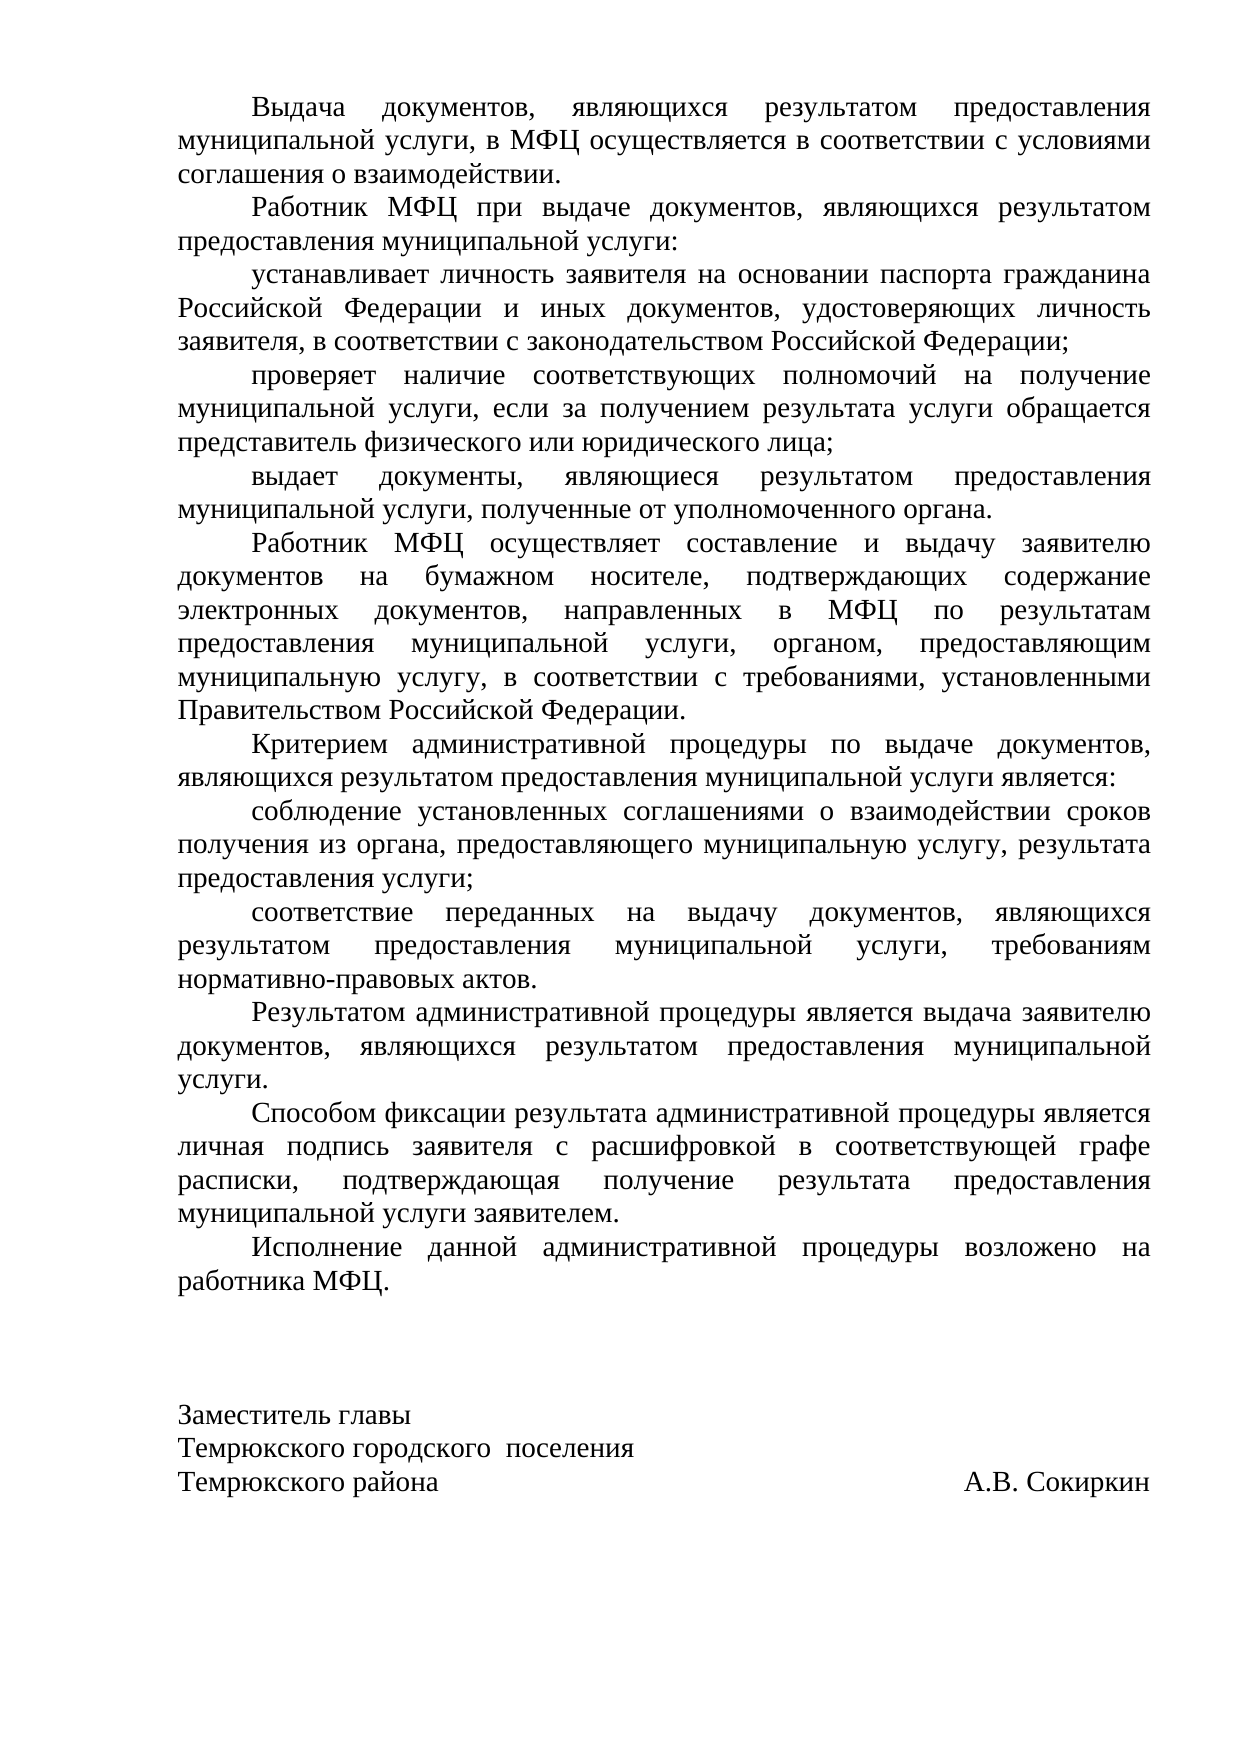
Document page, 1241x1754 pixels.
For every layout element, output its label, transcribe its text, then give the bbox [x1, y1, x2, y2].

text Темрюкского района А.В. Сокиркин [177, 1464, 1152, 1497]
text Заместитель главы [177, 1397, 1152, 1430]
text Критерием административной процедуры по выдаче документов, являющихся результатом предоставления муниципальной услуги является: [177, 726, 1152, 793]
text выдает документы, являющиеся результатом предоставления муниципальной услуги, полученные от уполномоченного органа. [177, 458, 1152, 525]
text соответствие переданных на выдачу документов, являющихся результатом предоставления муниципальной услуги, требованиям нормативно-правовых актов. [177, 894, 1152, 994]
text соблюдение установленных соглашениями о взаимодействии сроков получения из органа, предоставляющего муниципальную услугу, результата предоставления услуги; [177, 793, 1152, 894]
text Исполнение данной административной процедуры возложено на работника МФЦ. [177, 1229, 1152, 1296]
text проверяет наличие соответствующих полномочий на получение муниципальной услуги, если за получением результата услуги обращается представитель физического или юридического лица; [177, 357, 1152, 458]
text Работник МФЦ осуществляет составление и выдачу заявителю документов на бумажном носителе, подтверждающих содержание электронных документов, направленных в МФЦ по результатам предоставления муниципальной услуги, органом, предоставляющим муниципальную услугу, в соответствии с требованиями, установленными Правительством Российской Федерации. [177, 525, 1152, 726]
text Способом фиксации результата административной процедуры является личная подпись заявителя с расшифровкой в соответствующей графе расписки, подтверждающая получение результата предоставления муниципальной услуги заявителем. [177, 1095, 1152, 1229]
text Выдача документов, являющихся результатом предоставления муниципальной услуги, в МФЦ осуществляется в соответствии с условиями соглашения о взаимодействии. [177, 89, 1152, 189]
text устанавливает личность заявителя на основании паспорта гражданина Российской Федерации и иных документов, удостоверяющих личность заявителя, в соответствии с законодательством Российской Федерации; [177, 256, 1152, 357]
text Результатом административной процедуры является выдача заявителю документов, являющихся результатом предоставления муниципальной услуги. [177, 994, 1152, 1095]
text Работник МФЦ при выдаче документов, являющихся результатом предоставления муниципальной услуги: [177, 189, 1152, 256]
text Темрюкского городского поселения [177, 1430, 1152, 1464]
